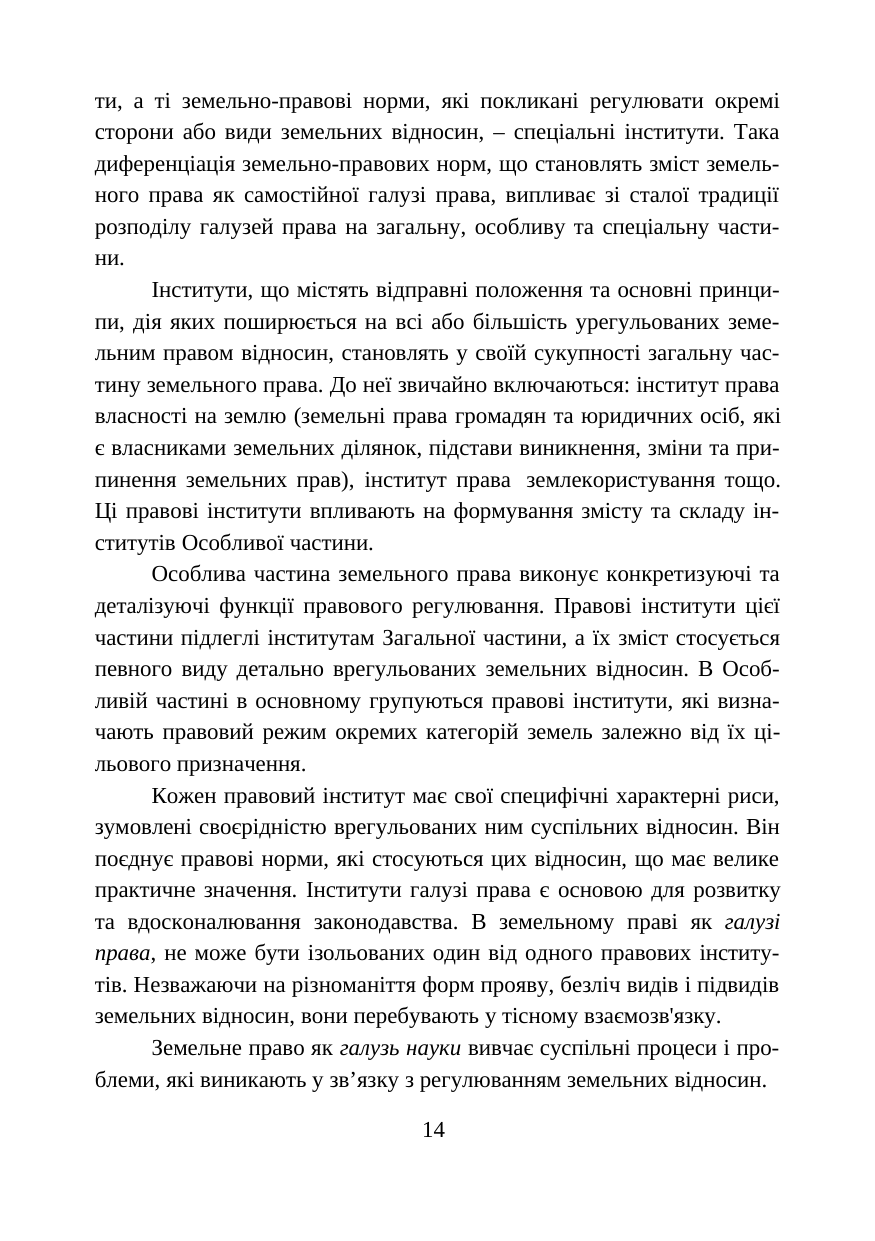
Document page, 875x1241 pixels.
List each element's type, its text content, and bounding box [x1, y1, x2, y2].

text ти, а ті земельно-правові норми, які покликані регулювати окремі сторони або види земельних відносин, – спеціальні інститути. Така диференціація земельно-правових норм, що становлять зміст земель- ного права як самостійної галузі права, випливає зі сталої традиції розподілу галузей права на загальну, особливу та спеціальну части- ни. [94, 87, 781, 271]
text Особлива частина земельного права виконує конкретизуючі та деталізуючі функції правового регулювання. Правові інститути цієї частини підлеглі інститутам Загальної частини, а їх зміст стосується певного виду детально врегульованих земельних відносин. В Особ- ливій частині в основному групуються правові інститути, які визна- чають правовий режим окремих категорій земель залежно від їх ці- льового призначення. [94, 561, 781, 776]
text Земельне право як галузь науки вивчає суспільні процеси і про- блеми, які виникають у зв’язку з регулюванням земельних відносин. [94, 1034, 780, 1092]
text Інститути, що містять відправні положення та основні принци- пи, дія яких поширюється на всі або більшість урегульованих земе- льним правом відносин, становлять у своїй сукупності загальну час- тину земельного права. До неї звичайно включаються: інститут права власності на землю (земельні права громадян та юридичних осіб, які є власниками земельних ділянок, підстави виникнення, зміни та при- пинення земельних прав), інститут права землекористування тощо. Ці правові інститути впливають на формування змісту та складу ін- ститутів Особливої частини. [94, 276, 781, 555]
text Кожен правовий інститут має свої специфічні характерні риси, зумовлені своєрідністю врегульованих ним суспільних відносин. Він поєднує правові норми, які стосуються цих відносин, що має велике практичне значення. Інститути галузі права є основою для розвитку та вдосконалювання законодавства. В земельному праві як галузі права, не може бути ізольованих один від одного правових інститу- тів. Незважаючи на різноманіття форм прояву, безліч видів і підвидів земельних відносин, вони перебувають у тісному взаємозв'язку. [94, 782, 781, 1029]
